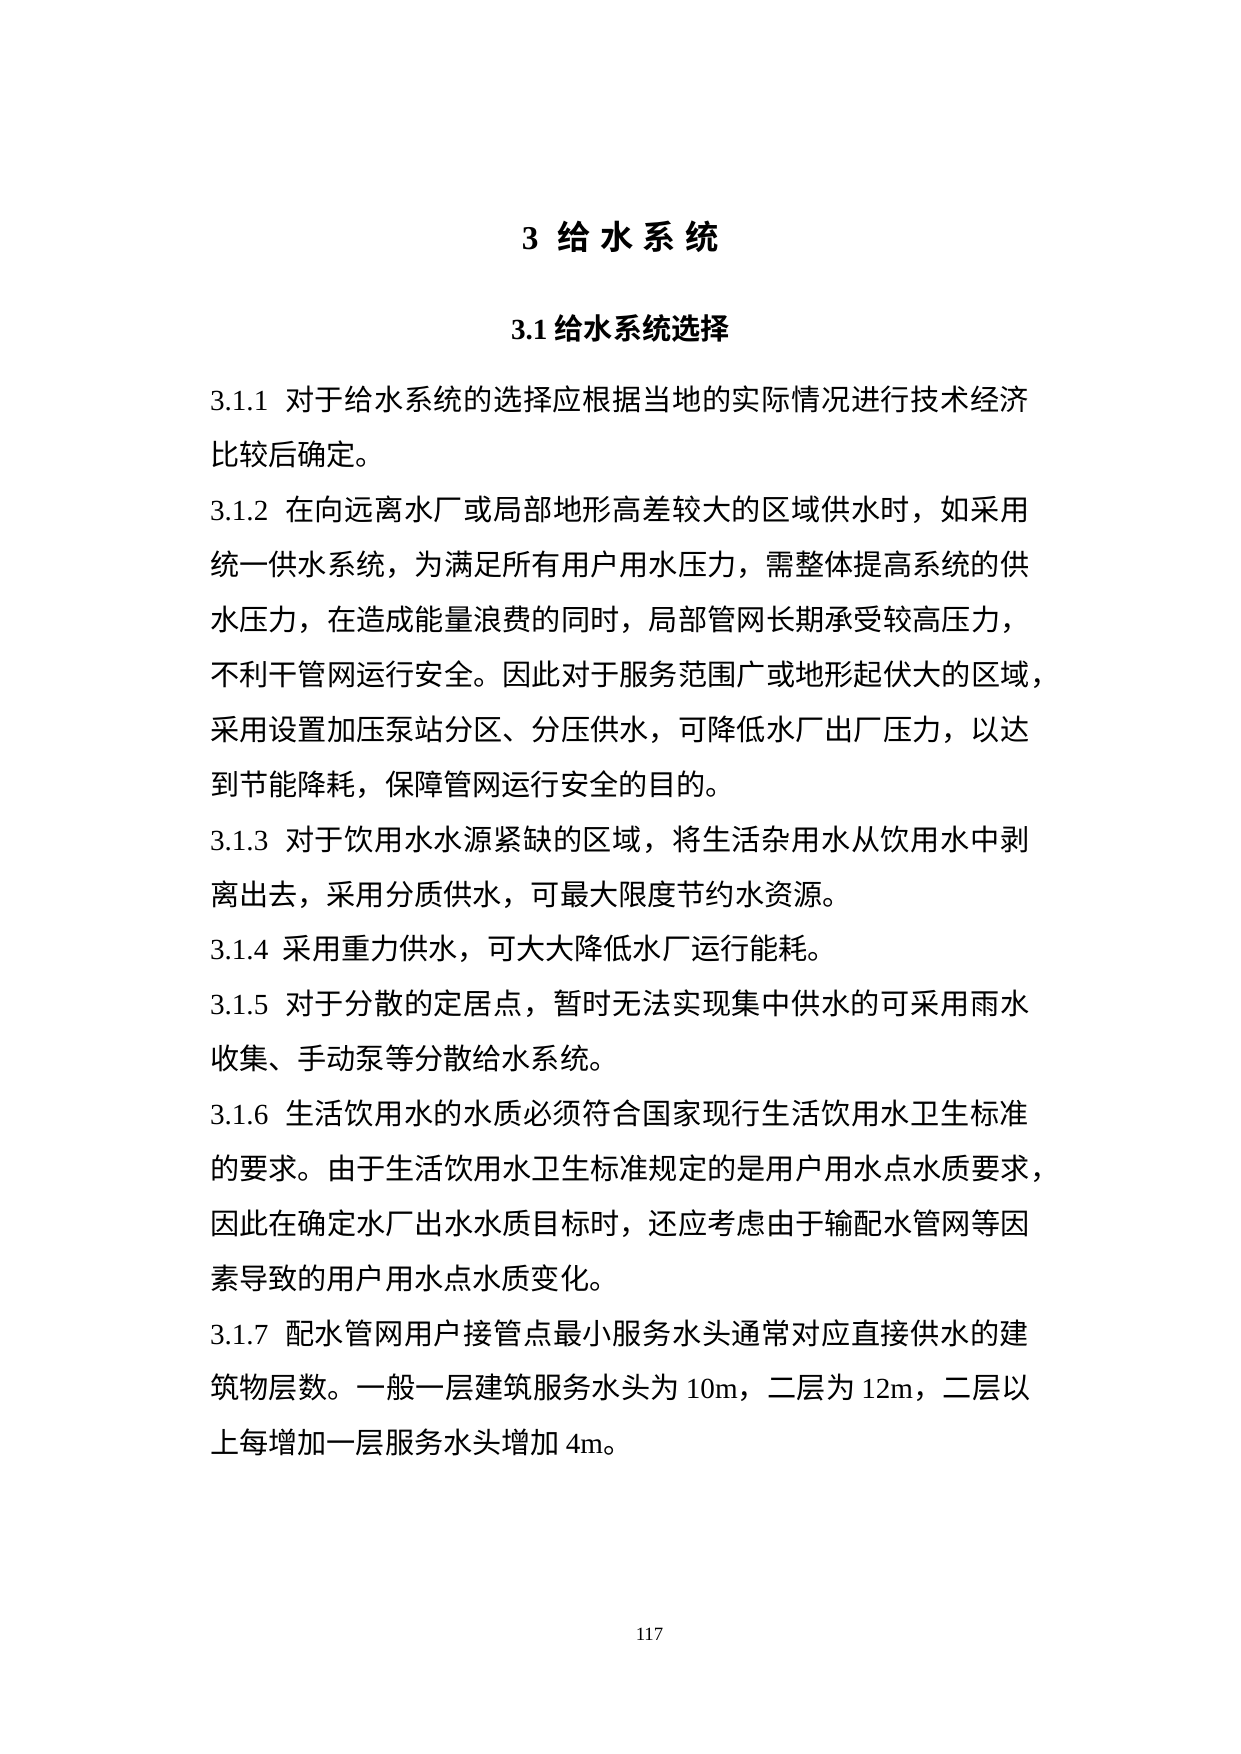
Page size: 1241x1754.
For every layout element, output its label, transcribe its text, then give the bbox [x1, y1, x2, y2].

subtitle 3 给 水 系 统 [210, 211, 1031, 259]
text 3.1.2 在向远离水厂或局部地形高差较大的区域供水时，如采用统一供水系统，为满足所有用户用水压力，需整体提高系统的供水压力，在造成能量浪费的同时，局部管网长期承受较高压力，不利干管网运行安全。因此对于服务范围广或地形起伏大的区域，采用设置加压泵站分区、分压供水，可降低水厂出厂压力，以达到节能降耗，保障管网运行安全的目的。 [210, 487, 1031, 803]
subtitle 3.1 给水系统选择 [210, 306, 1031, 348]
text 3.1.1 对于给水系统的选择应根据当地的实际情况进行技术经济比较后确定。 [210, 377, 1031, 474]
text 3.1.4 采用重力供水，可大大降低水厂运行能耗。 [210, 926, 1031, 968]
text 3.1.5 对于分散的定居点，暂时无法实现集中供水的可采用雨水收集、手动泵等分散给水系统。 [210, 981, 1031, 1078]
text 3.1.3 对于饮用水水源紧缺的区域，将生活杂用水从饮用水中剥离出去，采用分质供水，可最大限度节约水资源。 [210, 816, 1031, 913]
text 3.1.7 配水管网用户接管点最小服务水头通常对应直接供水的建筑物层数。一般一层建筑服务水头为10m，二层为12m，二层以上每增加一层服务水头增加4m。 [210, 1310, 1031, 1462]
text 3.1.6 生活饮用水的水质必须符合国家现行生活饮用水卫生标准的要求。由于生活饮用水卫生标准规定的是用户用水点水质要求，因此在确定水厂出水水质目标时，还应考虑由于输配水管网等因素导致的用户用水点水质变化。 [210, 1091, 1031, 1298]
